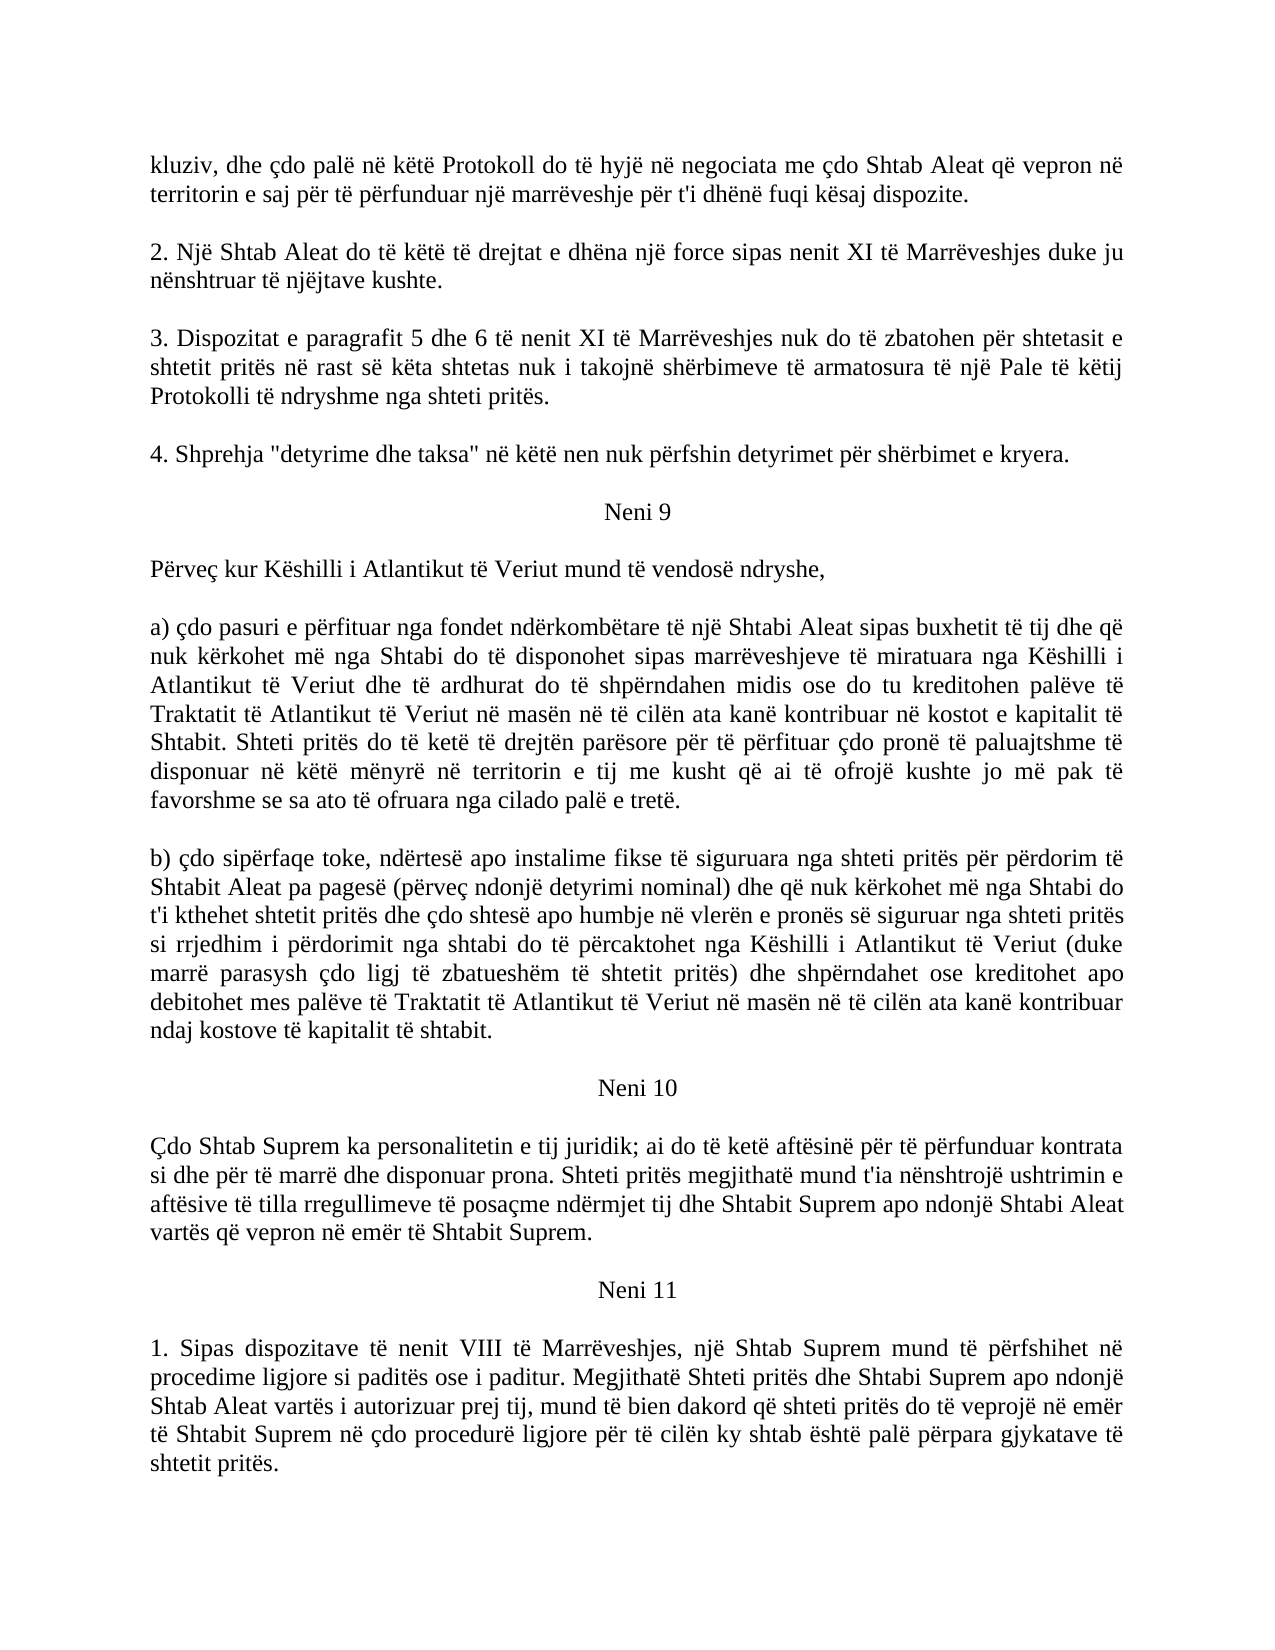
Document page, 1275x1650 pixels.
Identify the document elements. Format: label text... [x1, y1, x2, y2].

text b) çdo sipërfaqe toke, ndërtesë apo instalime fikse të siguruara nga shteti pritës për përdorim të Shtabit Aleat pa pagesë (përveç ndonjë detyrimi nominal) dhe që nuk kërkohet më nga Shtabi do t'i kthehet shtetit pritës dhe çdo shtesë apo humbje në vlerën e pronës së siguruar nga shteti pritës si rrjedhim i përdorimit nga shtabi do të përcaktohet nga Këshilli i Atlantikut të Veriut (duke marrë parasysh çdo ligj të zbatueshëm të shtetit pritës) dhe shpërndahet ose kreditohet apo debitohet mes palëve të Traktatit të Atlantikut të Veriut në masën në të cilën ata kanë kontribuar ndaj kostove të kapitalit të shtabit. [150, 843, 1125, 1044]
text Çdo Shtab Suprem ka personalitetin e tij juridik; ai do të ketë aftësinë për të përfunduar kontrata si dhe për të marrë dhe disponuar prona. Shteti pritës megjithatë mund t'ia nënshtrojë ushtrimin e aftësive të tilla rregullimeve të posaçme ndërmjet tij dhe Shtabit Suprem apo ndonjë Shtabi Aleat vartës që vepron në emër të Shtabit Suprem. [150, 1131, 1125, 1246]
text 3. Dispozitat e paragrafit 5 dhe 6 të nenit XI të Marrëveshjes nuk do të zbatohen për shtetasit e shtetit pritës në rast së këta shtetas nuk i takojnë shërbimeve të armatosura të një Pale të këtij Protokolli të ndryshme nga shteti pritës. [150, 323, 1125, 409]
text Përveç kur Këshilli i Atlantikut të Veriut mund të vendosë ndryshe, [150, 554, 1125, 583]
text 2. Një Shtab Aleat do të këtë të drejtat e dhëna një force sipas nenit XI të Marrëveshjes duke ju nënshtruar të njëjtave kushte. [150, 237, 1125, 294]
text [150, 150, 1125, 207]
text Neni 11 [150, 1275, 1125, 1304]
text 1. Sipas dispozitave të nenit VIII të Marrëveshjes, një Shtab Suprem mund të përfshihet në procedime ligjore si paditës ose i paditur. Megjithatë Shteti pritës dhe Shtabi Suprem apo ndonjë Shtab Aleat vartës i autorizuar prej tij, mund të bien dakord që shteti pritës do të veprojë në emër të Shtabit Suprem në çdo procedurë ligjore për të cilën ky shtab është palë përpara gjykatave të shtetit pritës. [150, 1333, 1125, 1477]
text 4. Shprehja "detyrime dhe taksa" në këtë nen nuk përfshin detyrimet për shërbimet e kryera. [150, 439, 1125, 467]
text Neni 9 [150, 497, 1125, 525]
text a) çdo pasuri e përfituar nga fondet ndërkombëtare të një Shtabi Aleat sipas buxhetit të tij dhe që nuk kërkohet më nga Shtabi do të disponohet sipas marrëveshjeve të miratuara nga Këshilli i Atlantikut të Veriut dhe të ardhurat do të shpërndahen midis ose do tu kreditohen palëve të Traktatit të Atlantikut të Veriut në masën në të cilën ata kanë kontribuar në kostot e kapitalit të Shtabit. Shteti pritës do të ketë të drejtën parësore për të përfituar çdo pronë të paluajtshme të disponuar në këtë mënyrë në territorin e tij me kusht që ai të ofrojë kushte jo më pak të favorshme se sa ato të ofruara nga cilado palë e tretë. [150, 612, 1125, 814]
text Neni 10 [150, 1073, 1125, 1102]
